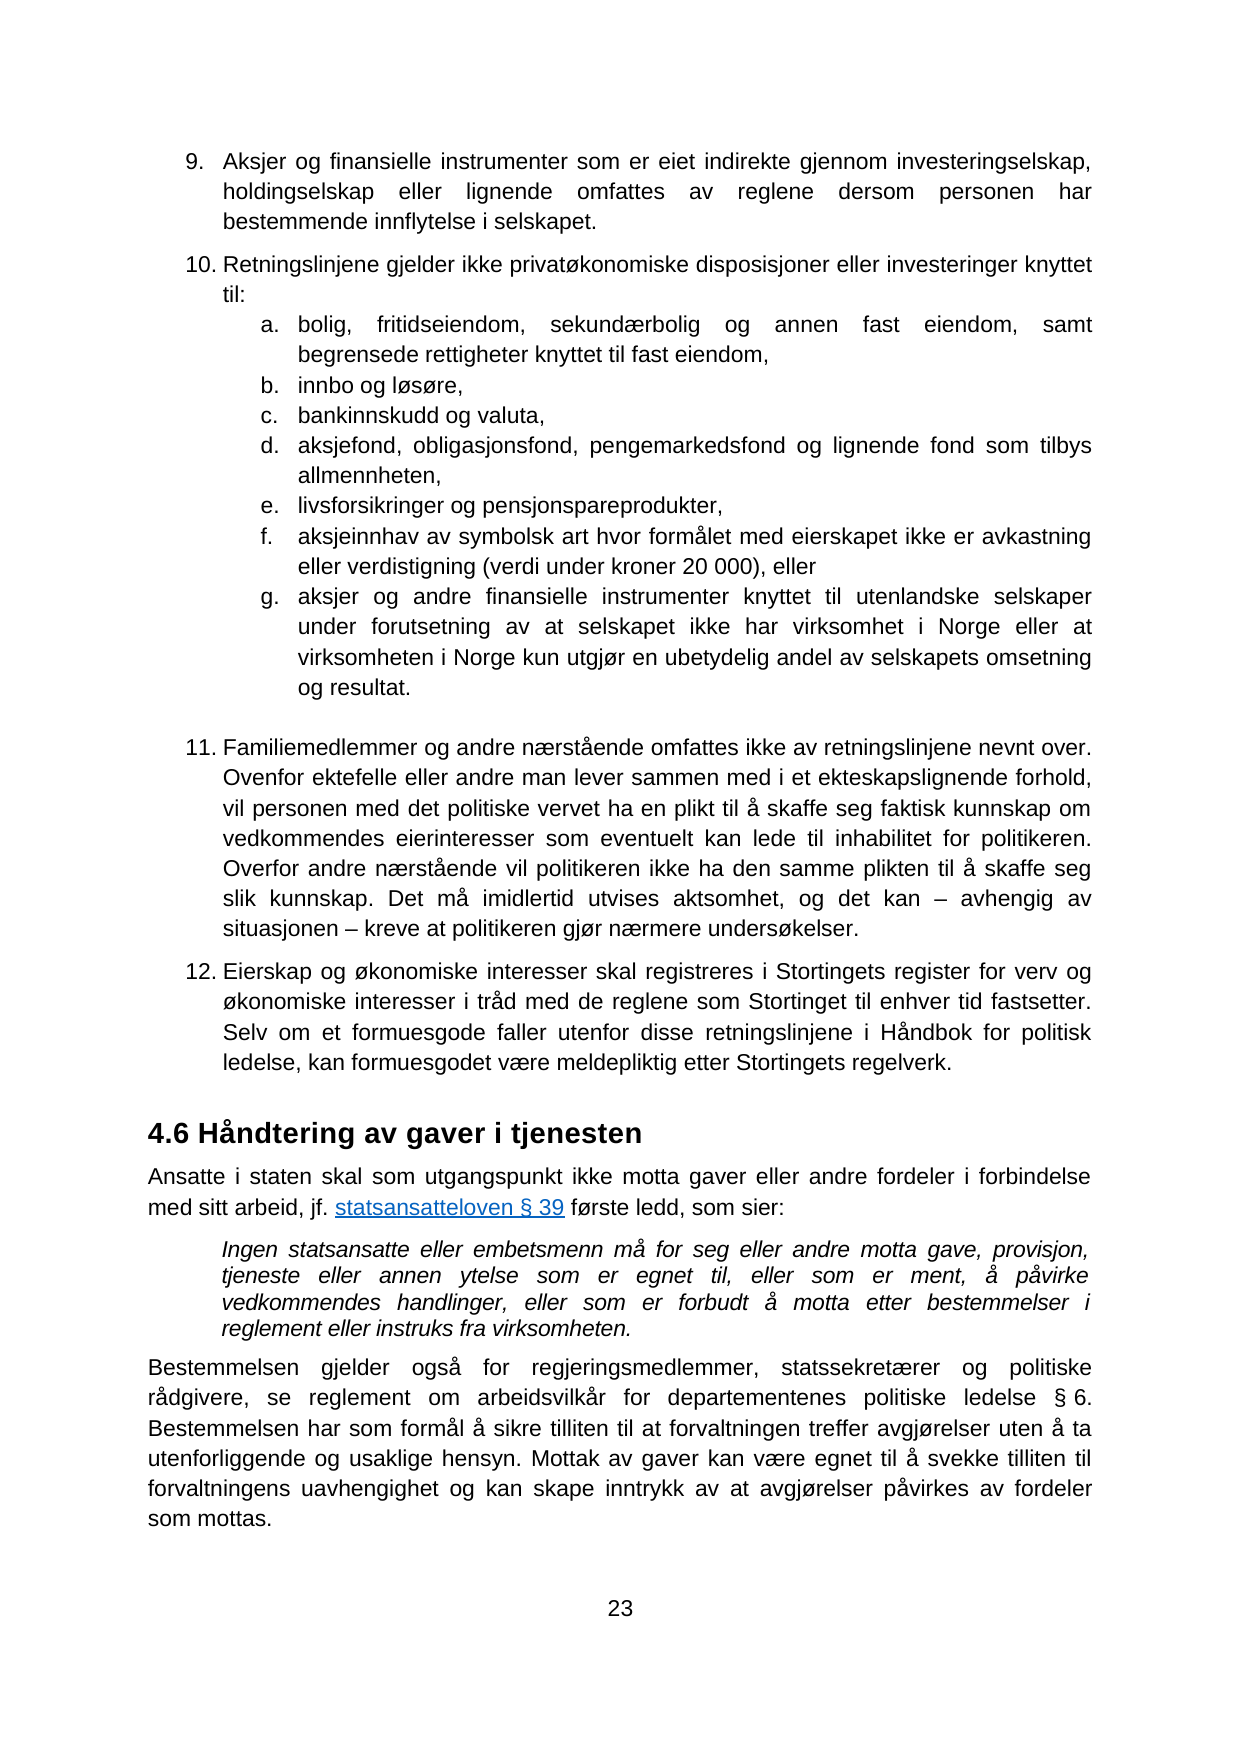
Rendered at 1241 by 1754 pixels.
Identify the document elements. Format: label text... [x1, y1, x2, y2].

text Ansatte i staten skal som utgangspunkt ikke motta gaver eller andre fordeler i forbindelse med sitt arbeid, jf. statsansatteloven § 39 første ledd, som sier: [148, 1163, 1093, 1220]
list aksjer og andre finansielle instrumenter knyttet til utenlandske selskaper under forutsetning av at selskapet ikke har virksomhet i Norge eller at virksomheten i Norge kun utgjør en ubetydelig andel av selskapets omsetning og resultat. [260, 583, 1093, 700]
list aksjeinnhav av symbolsk art hvor formålet med eierskapet ikke er avkastning eller verdistigning (verdi under kroner 20 000), eller [260, 523, 1093, 579]
list innbo og løsøre, [260, 372, 1093, 398]
list Aksjer og finansielle instrumenter som er eiet indirekte gjennom investeringselskap, holdingselskap eller lignende omfattes av reglene dersom personen har bestemmende innflytelse i selskapet. [185, 148, 1093, 234]
text Ingen statsansatte eller embetsmenn må for seg eller andre motta gave, provisjon, tjeneste eller annen ytelse som er egnet til, eller som er ment, å påvirke vedkommendes handlinger, eller som er forbudt å motta etter bestemmelser i reglement eller instruks fra virksomheten. [221, 1236, 1093, 1342]
text Bestemmelsen gjelder også for regjeringsmedlemmer, statssekretærer og politiske rådgivere, se reglement om arbeidsvilkår for departementenes politiske ledelse § 6. Bestemmelsen har som formål å sikre tilliten til at forvaltningen treffer avgjørelser uten å ta utenforliggende og usaklige hensyn. Mottak av gaver kan være egnet til å svekke tilliten til forvaltningens uavhengighet og kan skape inntrykk av at avgjørelser påvirkes av fordeler som mottas. [148, 1354, 1093, 1531]
text 4.6 Håndtering av gaver i tjenesten [148, 1116, 1093, 1150]
list Eierskap og økonomiske interesser skal registreres i Stortingets register for verv og økonomiske interesser i tråd med de reglene som Stortinget til enhver tid fastsetter. Selv om et formuesgode faller utenfor disse retningslinjene i Håndbok for politisk ledelse, kan formuesgodet være meldepliktig etter Stortingets regelverk. [185, 958, 1093, 1075]
list Retningslinjene gjelder ikke privatøkonomiske disposisjoner eller investeringer knyttet til: [185, 251, 1093, 307]
list bolig, fritidseiendom, sekundærbolig og annen fast eiendom, samt begrensede rettigheter knyttet til fast eiendom, [260, 311, 1093, 368]
list bankinnskudd og valuta, [260, 402, 1093, 428]
list livsforsikringer og pensjonspareprodukter, [260, 492, 1093, 519]
list Familiemedlemmer og andre nærstående omfattes ikke av retningslinjene nevnt over. Ovenfor ektefelle eller andre man lever sammen med i et ekteskapslignende forhold, vil personen med det politiske vervet ha en plikt til å skaffe seg faktisk kunnskap om vedkommendes eierinteresser som eventuelt kan lede til inhabilitet for politikeren. Overfor andre nærstående vil politikeren ikke ha den samme plikten til å skaffe seg slik kunnskap. Det må imidlertid utvises aktsomhet, og det kan – avhengig av situasjonen – kreve at politikeren gjør nærmere undersøkelser. [185, 734, 1093, 942]
list aksjefond, obligasjonsfond, pengemarkedsfond og lignende fond som tilbys allmennheten, [260, 432, 1093, 488]
